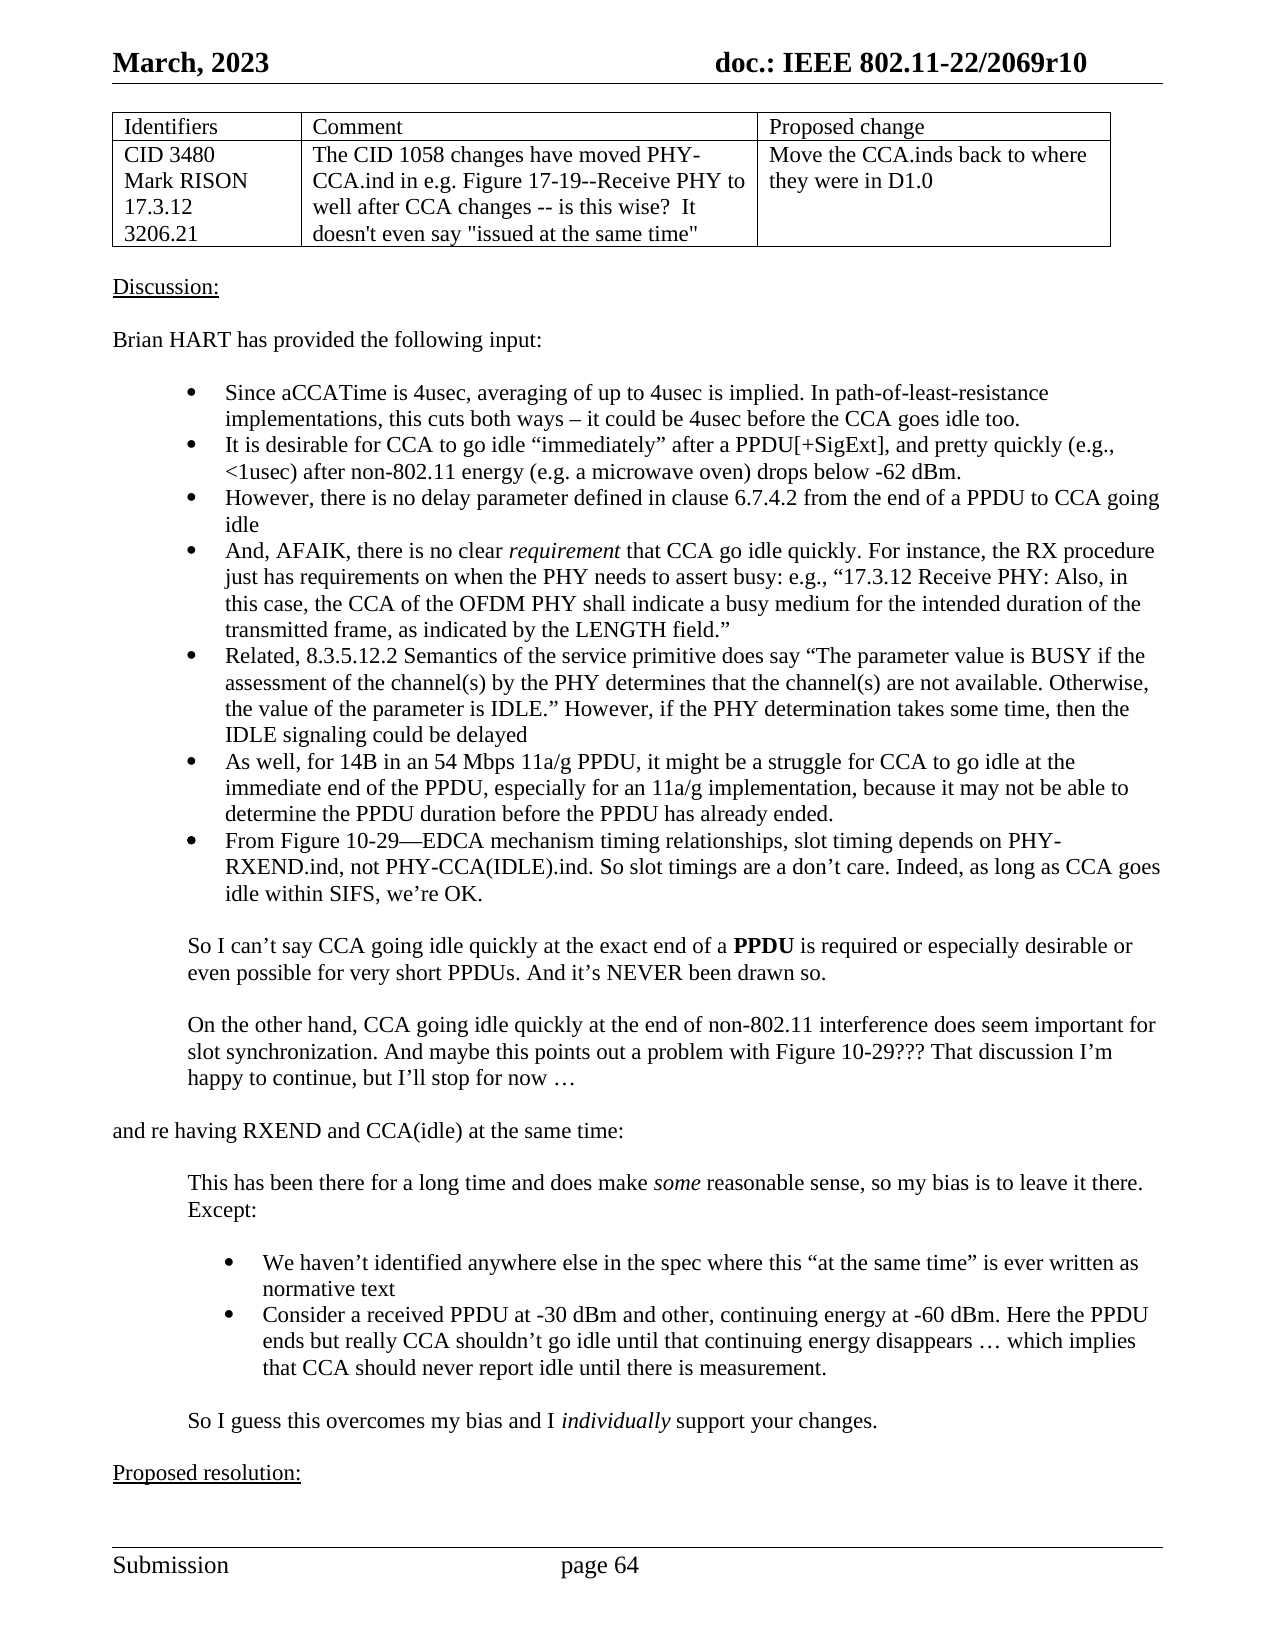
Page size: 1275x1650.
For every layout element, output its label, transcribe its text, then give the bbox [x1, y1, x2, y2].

list As well, for 14B in an 54 Mbps 11a/g PPDU, it might be a struggle for CCA to go idle at the immediate end of the PPDU, especially for an 11a/g implementation, because it may not be able to determine the PPDU duration before the PPDU has already ended. [187, 748, 1163, 827]
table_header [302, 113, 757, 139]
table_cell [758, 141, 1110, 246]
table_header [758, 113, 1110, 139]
list We haven’t identified anywhere else in the spec where this “at the same time” is ever written as normative text [225, 1248, 1163, 1301]
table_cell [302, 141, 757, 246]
list Related, 8.3.5.12.2 Semantics of the service primitive does say “The parameter value is BUSY if the assessment of the channel(s) by the PHY determines that the channel(s) are not available. Otherwise, the value of the parameter is IDLE.” However, if the PHY determination takes some time, then the IDLE signaling could be delayed [187, 642, 1163, 748]
text Discussion: [112, 273, 1163, 300]
text This has been there for a long time and does make some reasonable sense, so my bias is to leave it there. [187, 1169, 1163, 1196]
list Since aCCATime is 4usec, averaging of up to 4usec is implied. In path-of-least-resistance implementations, this cuts both ways – it could be 4usec before the CCA goes idle too. [187, 379, 1163, 432]
list However, there is no delay parameter defined in clause 6.7.4.2 from the end of a PPDU to CCA going idle [187, 484, 1163, 537]
text Proposed resolution: [112, 1459, 1163, 1486]
text and re having RXEND and CCA(idle) at the same time: [112, 1117, 1163, 1143]
text Brian HART has provided the following input: [112, 326, 1163, 352]
list And, AFAIK, there is no clear requirement that CCA go idle quickly. For instance, the RX procedure just has requirements on when the PHY needs to assert busy: e.g., “17.3.12 Receive PHY: Also, in this case, the CCA of the OFDM PHY shall indicate a busy medium for the intended duration of the transmitted frame, as indicated by the LENGTH field.” [187, 537, 1163, 642]
text So I guess this overcomes my bias and I individually support your changes. [187, 1407, 1163, 1433]
list From Figure 10-29—EDCA mechanism timing relationships, slot timing depends on PHY-RXEND.ind, not PHY-CCA(IDLE).ind. So slot timings are a don’t care. Indeed, as long as CCA goes idle within SIFS, we’re OK. [187, 827, 1163, 906]
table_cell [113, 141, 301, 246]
list It is desirable for CCA to go idle “immediately” after a PPDU[+SigExt], and pretty quickly (e.g., <1usec) after non-802.11 energy (e.g. a microwave oven) drops below -62 dBm. [187, 432, 1163, 484]
text On the other hand, CCA going idle quickly at the end of non-802.11 interference does seem important for slot synchronization. And maybe this points out a problem with Figure 10-29??? That discussion I’m happy to continue, but I’ll stop for now … [187, 1011, 1163, 1090]
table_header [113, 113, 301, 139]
text So I can’t say CCA going idle quickly at the exact end of a PPDU is required or especially desirable or even possible for very short PPDUs. And it’s NEVER been drawn so. [187, 932, 1163, 985]
list Consider a received PPDU at -30 dBm and other, continuing energy at -60 dBm. Here the PPDU ends but really CCA shouldn’t go idle until that continuing energy disappears … which implies that CCA should never report idle until there is measurement. [225, 1301, 1163, 1380]
text Except: [187, 1196, 1163, 1222]
